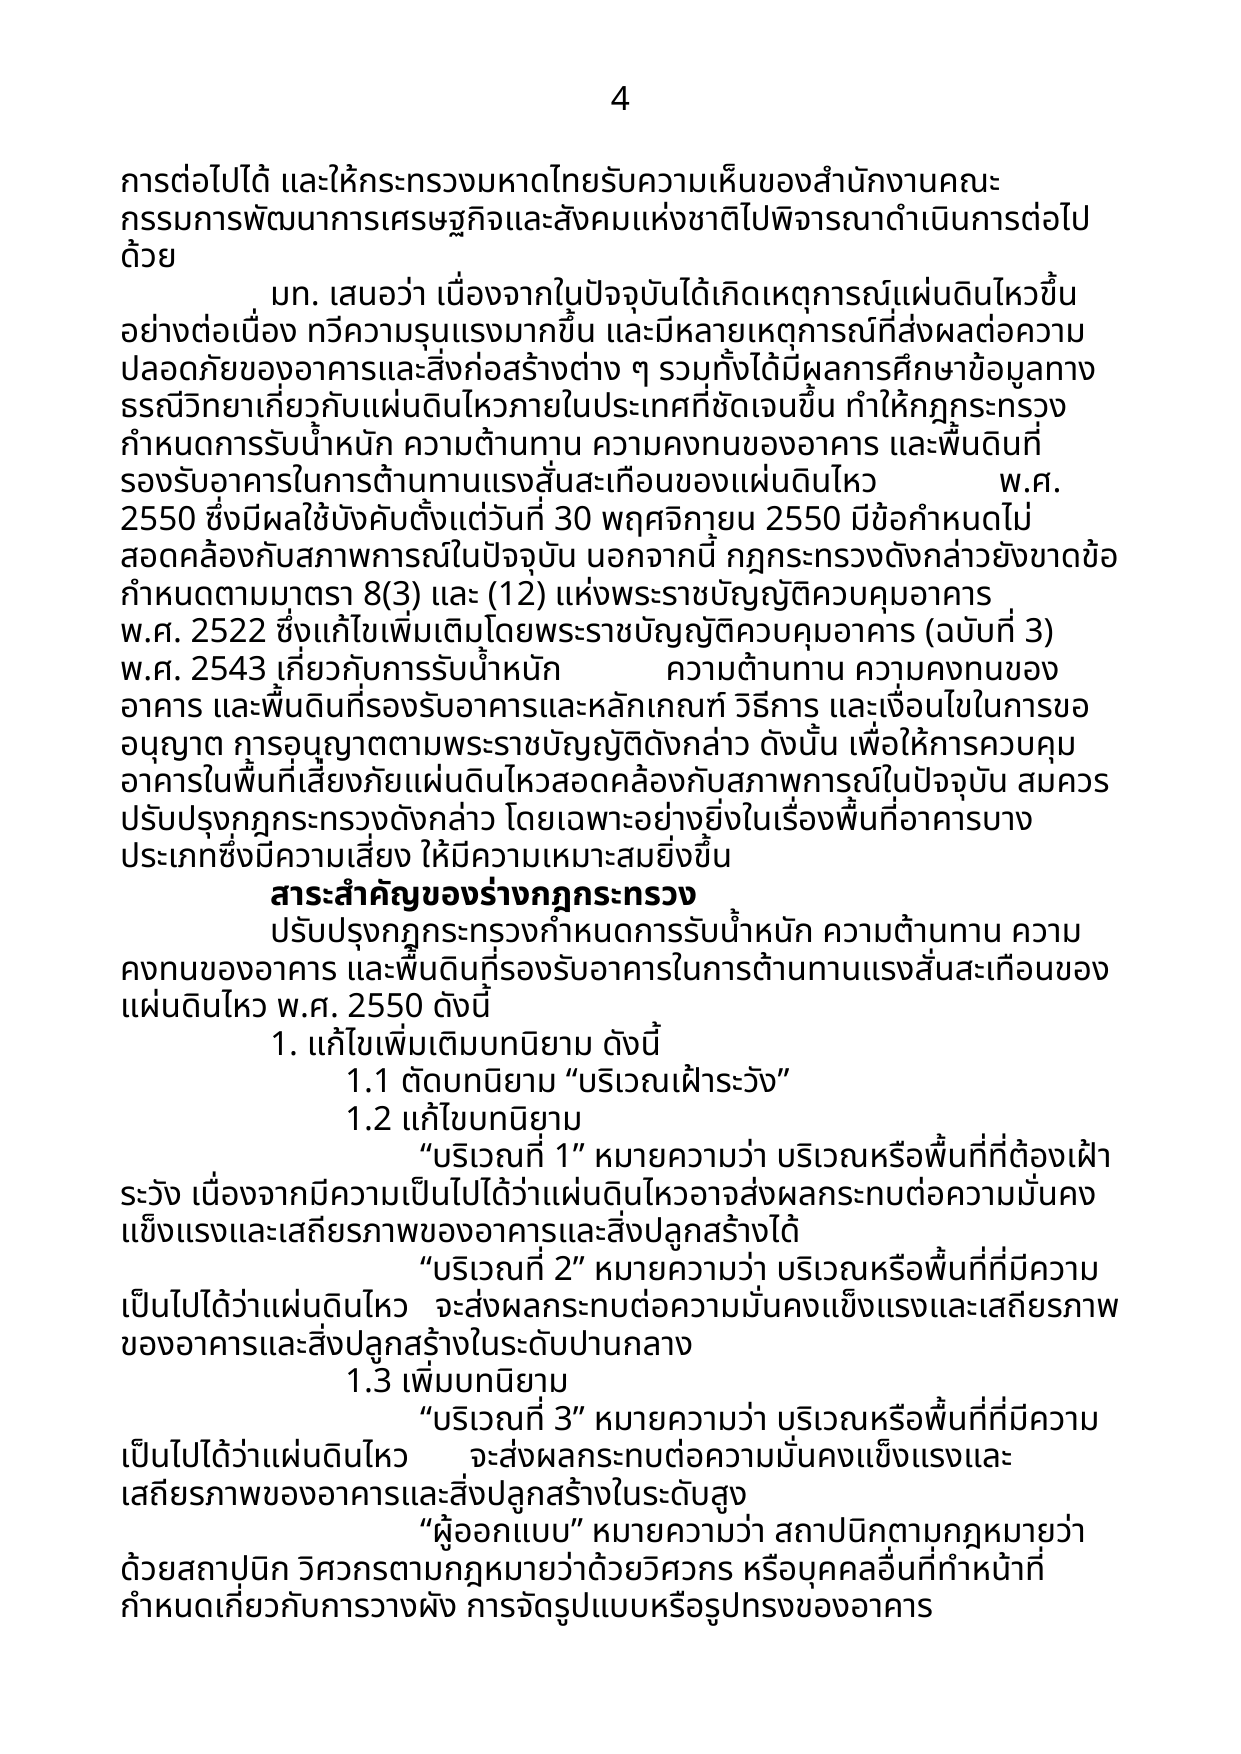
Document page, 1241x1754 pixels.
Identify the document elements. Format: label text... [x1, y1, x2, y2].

text มท. เสนอว่า เนื่องจากในปัจจุบันได้เกิดเหตุการณ์แผ่นดินไหวขึ้นอย่างต่อเนื่อง ทวีความรุนแรงมากขึ้น และมีหลายเหตุการณ์ที่ส่งผลต่อความปลอดภัยของอาคารและสิ่งก่อสร้างต่าง ๆ รวมทั้งได้มีผลการศึกษาข้อมูลทางธรณีวิทยาเกี่ยวกับแผ่นดินไหวภายในประเทศที่ชัดเจนขึ้น ทำให้กฎกระทรวงกำหนดการรับน้ำหนัก ความต้านทาน ความคงทนของอาคาร และพื้นดินที่รองรับอาคารในการต้านทานแรงสั่นสะเทือนของแผ่นดินไหว พ.ศ. 2550 ซึ่งมีผลใช้บังคับตั้งแต่วันที่ 30 พฤศจิกายน 2550 มีข้อกำหนดไม่สอดคล้องกับสภาพการณ์ในปัจจุบัน นอกจากนี้ กฎกระทรวงดังกล่าวยังขาดข้อกำหนดตามมาตรา 8(3) และ (12) แห่งพระราชบัญญัติควบคุมอาคาร พ.ศ. 2522 ซึ่งแก้ไขเพิ่มเติมโดยพระราชบัญญัติควบคุมอาคาร (ฉบับที่ 3) พ.ศ. 2543 เกี่ยวกับการรับน้ำหนัก ความต้านทาน ความคงทนของอาคาร และพื้นดินที่รองรับอาคารและหลักเกณฑ์ วิธีการ และเงื่อนไขในการขออนุญาต การอนุญาตตามพระราชบัญญัติดังกล่าว ดังนั้น เพื่อให้การควบคุมอาคารในพื้นที่เสี่ยงภัยแผ่นดินไหวสอดคล้องกับสภาพการณ์ในปัจจุบัน สมควรปรับปรุงกฎกระทรวงดังกล่าว โดยเฉพาะอย่างยิ่งในเรื่องพื้นที่อาคารบางประเภทซึ่งมีความเสี่ยง ให้มีความเหมาะสมยิ่งขึ้น [120, 275, 1120, 875]
text ปรับปรุงกฎกระทรวงกำหนดการรับน้ำหนัก ความต้านทาน ความคงทนของอาคาร และพื้นดินที่รองรับอาคารในการต้านทานแรงสั่นสะเทือนของแผ่นดินไหว พ.ศ. 2550 ดังนี้ [120, 913, 1120, 1025]
text 1.1 ตัดบทนิยาม “บริเวณเฝ้าระวัง” [120, 1063, 1120, 1100]
text 1.3 เพิ่มบทนิยาม [120, 1363, 1120, 1400]
text “บริเวณที่ 3” หมายความว่า บริเวณหรือพื้นที่ที่มีความเป็นไปได้ว่าแผ่นดินไหว จะส่งผลกระทบต่อความมั่นคงแข็งแรงและเสถียรภาพของอาคารและสิ่งปลูกสร้างในระดับสูง [120, 1400, 1120, 1513]
text “ผู้ออกแบบ” หมายความว่า สถาปนิกตามกฎหมายว่าด้วยสถาปนิก วิศวกรตามกฎหมายว่าด้วยวิศวกร หรือบุคคลอื่นที่ทำหน้าที่กำหนดเกี่ยวกับการวางผัง การจัดรูปแบบหรือรูปทรงของอาคาร [120, 1513, 1120, 1625]
text สาระสำคัญของร่างกฎกระทรวง [120, 875, 1120, 913]
text “บริเวณที่ 2” หมายความว่า บริเวณหรือพื้นที่ที่มีความเป็นไปได้ว่าแผ่นดินไหว จะส่งผลกระทบต่อความมั่นคงแข็งแรงและเสถียรภาพของอาคารและสิ่งปลูกสร้างในระดับปานกลาง [120, 1250, 1120, 1363]
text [120, 163, 1120, 275]
text 1. แก้ไขเพิ่มเติมบทนิยาม ดังนี้ [120, 1025, 1120, 1063]
text “บริเวณที่ 1” หมายความว่า บริเวณหรือพื้นที่ที่ต้องเฝ้าระวัง เนื่องจากมีความเป็นไปได้ว่าแผ่นดินไหวอาจส่งผลกระทบต่อความมั่นคงแข็งแรงและเสถียรภาพของอาคารและสิ่งปลูกสร้างได้ [120, 1138, 1120, 1250]
text 1.2 แก้ไขบทนิยาม [120, 1100, 1120, 1138]
